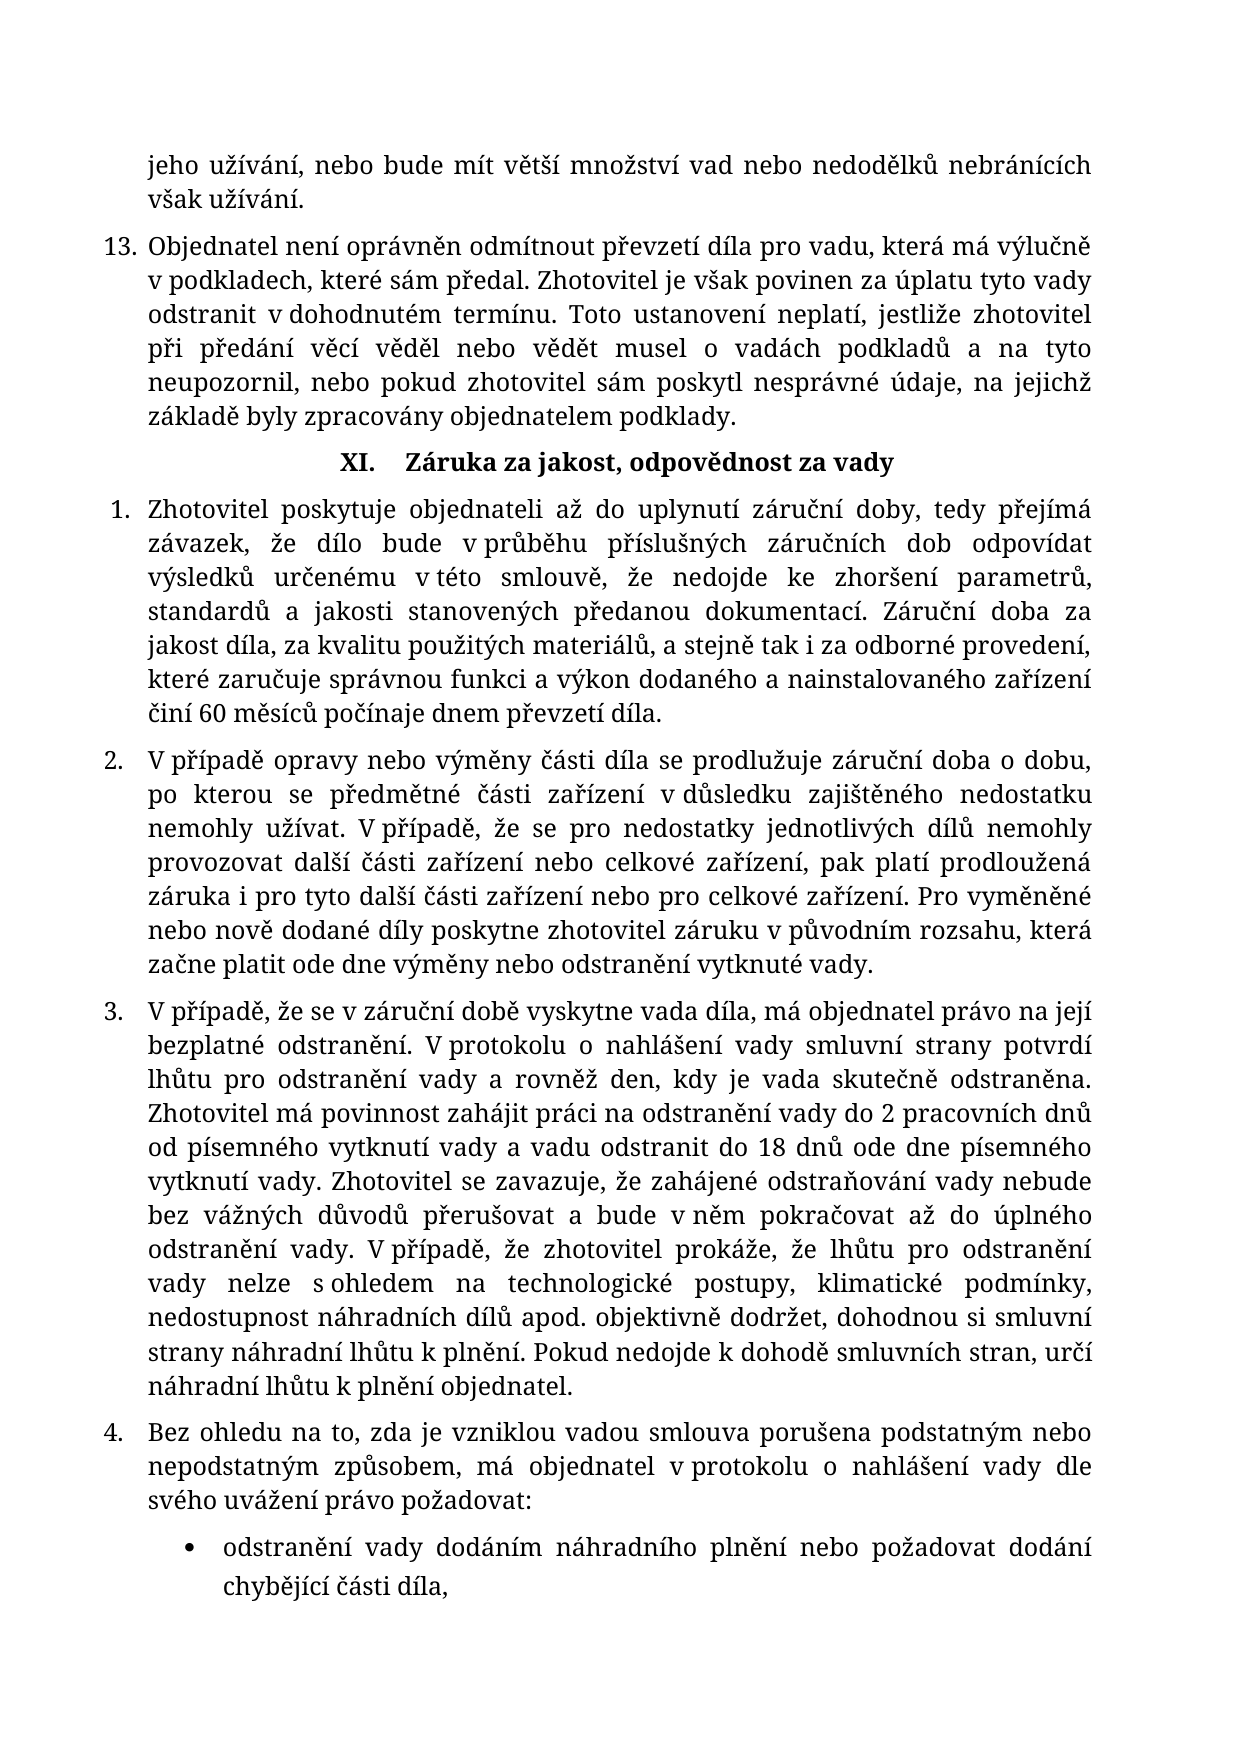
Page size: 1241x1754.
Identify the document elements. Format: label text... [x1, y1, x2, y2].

text Bez ohledu na to, zda je vzniklou vadou smlouva porušena podstatným nebo nepodstatným způsobem, má objednatel v protokolu o nahlášení vady dle svého uvážení právo požadovat: [103, 1415, 1093, 1517]
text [103, 148, 1093, 216]
text Záruka za jakost, odpovědnost za vady [177, 445, 1093, 479]
list odstranění vady dodáním náhradního plnění nebo požadovat dodání chybějící části díla, [185, 1529, 1093, 1603]
text Objednatel není oprávněn odmítnout převzetí díla pro vadu, která má výlučně v podkladech, které sám předal. Zhotovitel je však povinen za úplatu tyto vady odstranit v dohodnutém termínu. Toto ustanovení neplatí, jestliže zhotovitel při předání věcí věděl nebo vědět musel o vadách podkladů a na tyto neupozornil, nebo pokud zhotovitel sám poskytl nesprávné údaje, na jejichž základě byly zpracovány objednatelem podklady. [103, 228, 1093, 433]
list Zhotovitel poskytuje objednateli až do uplynutí záruční doby, tedy přejímá závazek, že dílo bude v průběhu příslušných záručních dob odpovídat výsledků určenému v této smlouvě, že nedojde ke zhoršení parametrů, standardů a jakosti stanovených předanou dokumentací. Záruční doba za jakost díla, za kvalitu použitých materiálů, a stejně tak i za odborné provedení, které zaručuje správnou funkci a výkon dodaného a nainstalovaného zařízení činí 60 měsíců počínaje dnem převzetí díla. [110, 492, 1093, 730]
text V případě opravy nebo výměny části díla se prodlužuje záruční doba o dobu, po kterou se předmětné části zařízení v důsledku zajištěného nedostatku nemohly užívat. V případě, že se pro nedostatky jednotlivých dílů nemohly provozovat další části zařízení nebo celkové zařízení, pak platí prodloužená záruka i pro tyto další části zařízení nebo pro celkové zařízení. Pro vyměněné nebo nově dodané díly poskytne zhotovitel záruku v původním rozsahu, která začne platit ode dne výměny nebo odstranění vytknuté vady. [103, 743, 1093, 981]
text V případě, že se v záruční době vyskytne vada díla, má objednatel právo na její bezplatné odstranění. V protokolu o nahlášení vady smluvní strany potvrdí lhůtu pro odstranění vady a rovněž den, kdy je vada skutečně odstraněna. Zhotovitel má povinnost zahájit práci na odstranění vady do 2 pracovních dnů od písemného vytknutí vady a vadu odstranit do 18 dnů ode dne písemného vytknutí vady. Zhotovitel se zavazuje, že zahájené odstraňování vady nebude bez vážných důvodů přerušovat a bude v něm pokračovat až do úplného odstranění vady. V případě, že zhotovitel prokáže, že lhůtu pro odstranění vady nelze s ohledem na technologické postupy, klimatické podmínky, nedostupnost náhradních dílů apod. objektivně dodržet, dohodnou si smluvní strany náhradní lhůtu k plnění. Pokud nedojde k dohodě smluvních stran, určí náhradní lhůtu k plnění objednatel. [103, 993, 1093, 1402]
